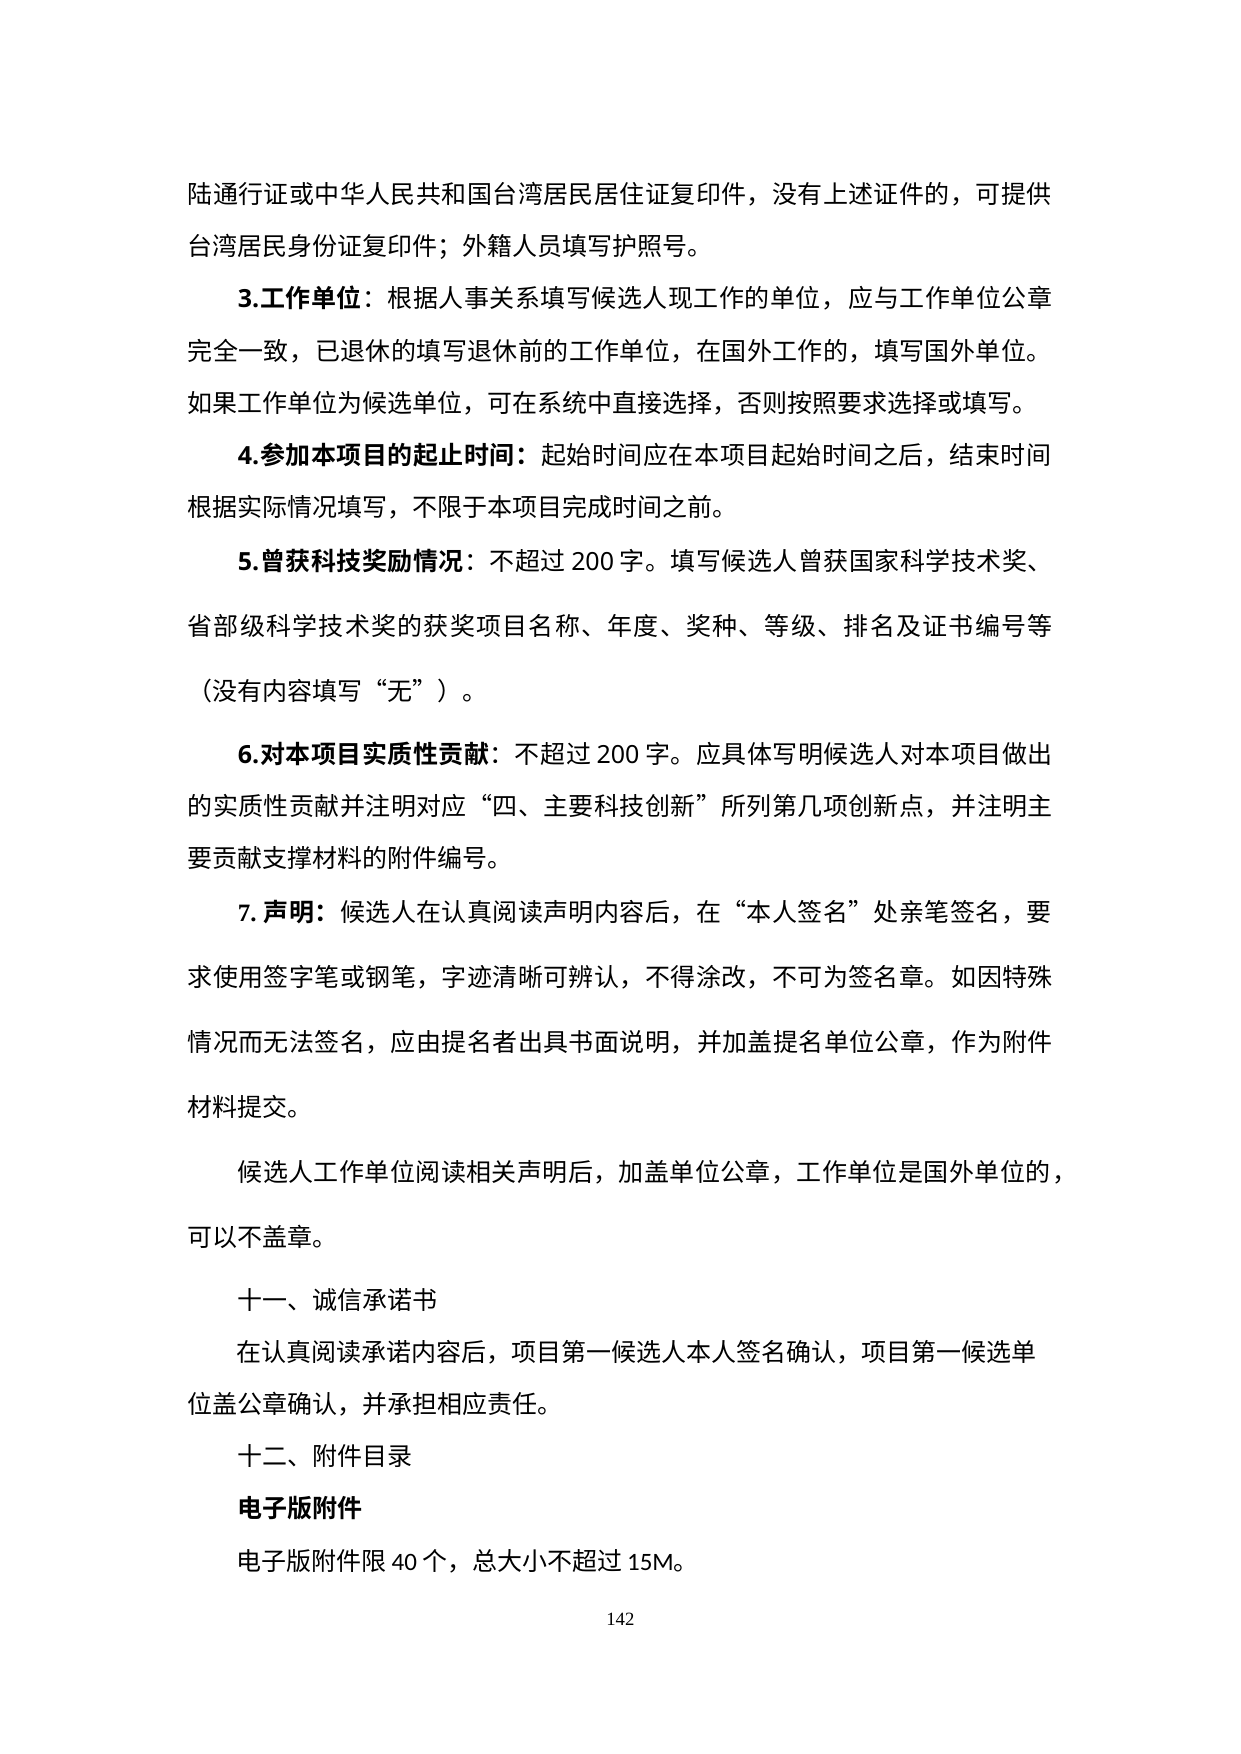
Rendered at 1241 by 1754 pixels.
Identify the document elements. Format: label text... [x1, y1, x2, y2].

text 3.工作单位：根据人事关系填写候选人现工作的单位，应与工作单位公章完全一致，已退休的填写退休前的工作单位，在国外工作的，填写国外单位。如果工作单位为候选单位，可在系统中直接选择，否则按照要求选择或填写。 [187, 266, 1053, 422]
text 电子版附件 [187, 1476, 1053, 1528]
text 电子版附件限40个，总大小不超过15M。 [187, 1528, 1053, 1580]
text 十二、附件目录 [187, 1424, 1053, 1476]
text 十一、诚信承诺书 [187, 1268, 1053, 1320]
text 5.曾获科技奖励情况：不超过200字。填写候选人曾获国家科学技术奖、省部级科学技术奖的获奖项目名称、年度、奖种、等级、排名及证书编号等（没有内容填写“无”）。 [187, 527, 1053, 722]
text 候选人工作单位阅读相关声明后，加盖单位公章，工作单位是国外单位的，可以不盖章。 [187, 1138, 1053, 1268]
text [187, 162, 1053, 266]
text 6.对本项目实质性贡献：不超过200字。应具体写明候选人对本项目做出的实质性贡献并注明对应“四、主要科技创新”所列第几项创新点，并注明主要贡献支撑材料的附件编号。 [187, 722, 1053, 878]
text 4.参加本项目的起止时间：起始时间应在本项目起始时间之后，结束时间根据实际情况填写，不限于本项目完成时间之前。 [187, 422, 1053, 527]
text 7. 声明：候选人在认真阅读声明内容后，在“本人签名”处亲笔签名，要求使用签字笔或钢笔，字迹清晰可辨认，不得涂改，不可为签名章。如因特殊情况而无法签名，应由提名者出具书面说明，并加盖提名单位公章，作为附件材料提交。 [187, 878, 1053, 1138]
text 在认真阅读承诺内容后，项目第一候选人本人签名确认，项目第一候选单位盖公章确认，并承担相应责任。 [187, 1320, 1053, 1424]
